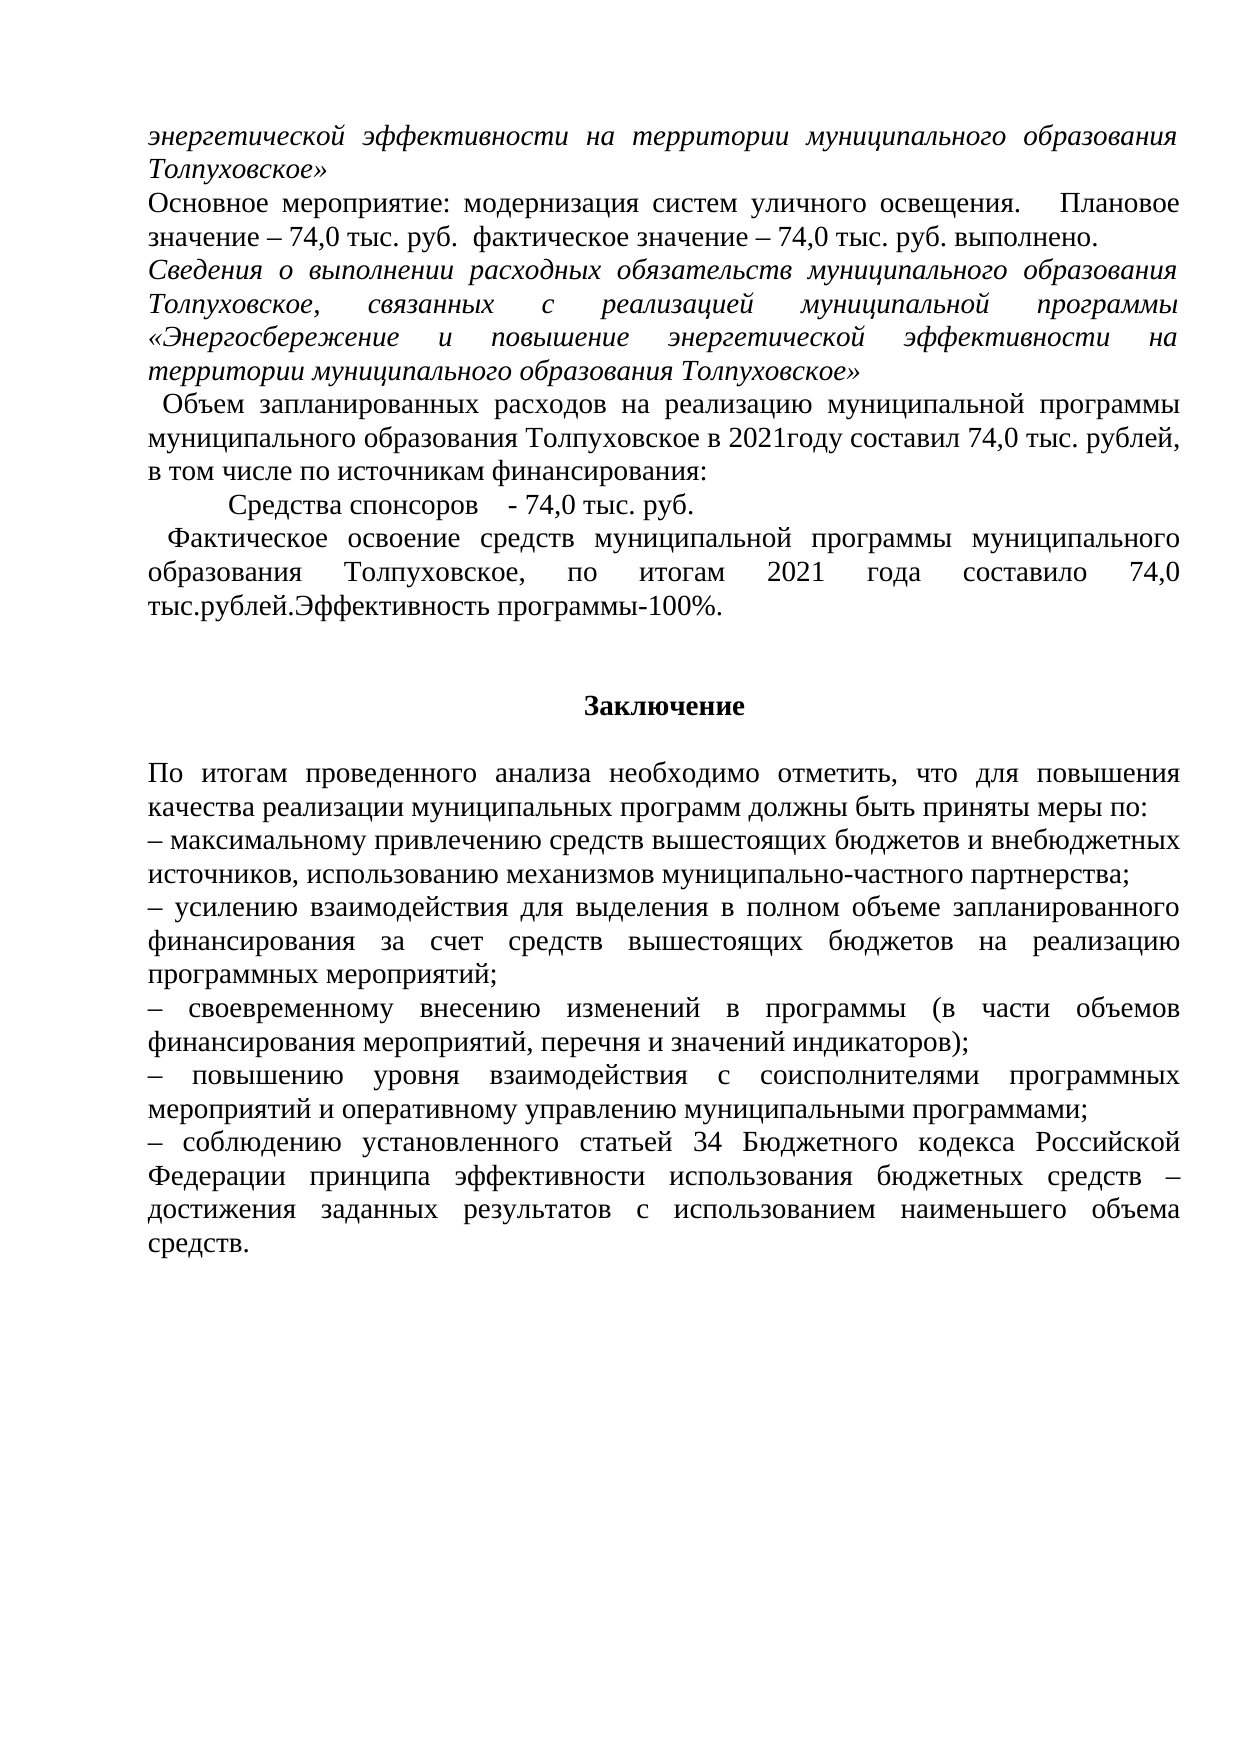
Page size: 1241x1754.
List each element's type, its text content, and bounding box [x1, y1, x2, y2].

text Сведения о выполнении расходных обязательств муниципального образования Толпуховское, связанных с реализацией муниципальной программы «Энергосбережение и повышение энергетической эффективности на территории муниципального образования Толпуховское» [148, 252, 1181, 386]
text – усилению взаимодействия для выделения в полном объеме запланированного финансирования за счет средств вышестоящих бюджетов на реализацию программных мероприятий; [148, 889, 1181, 990]
text Средства спонсоров - 74,0 тыс. руб. [148, 487, 1181, 521]
text Заключение [148, 688, 1181, 722]
text – максимальному привлечению средств вышестоящих бюджетов и внебюджетных источников, использованию механизмов муниципально-частного партнерства; [148, 822, 1181, 889]
text – повышению уровня взаимодействия с соисполнителями программных мероприятий и оперативному управлению муниципальными программами; [148, 1057, 1181, 1124]
text По итогам проведенного анализа необходимо отметить, что для повышения качества реализации муниципальных программ должны быть приняты меры по: [148, 755, 1181, 822]
text – соблюдению установленного статьей 34 Бюджетного кодекса Российской Федерации принципа эффективности использования бюджетных средств – достижения заданных результатов с использованием наименьшего объема средств. [148, 1124, 1181, 1258]
text Фактическое освоение средств муниципальной программы муниципального образования Толпуховское, по итогам 2021 года составило 74,0 тыс.рублей.Эффективность программы-100%. [148, 521, 1181, 621]
text Объем запланированных расходов на реализацию муниципальной программы муниципального образования Толпуховское в 2021году составил 74,0 тыс. рублей, в том числе по источникам финансирования: [148, 386, 1181, 487]
text – своевременному внесению изменений в программы (в части объемов финансирования мероприятий, перечня и значений индикаторов); [148, 990, 1181, 1057]
text Основное мероприятие: модернизация систем уличного освещения. Плановое значение – 74,0 тыс. руб. фактическое значение – 74,0 тыс. руб. выполнено. [148, 185, 1181, 252]
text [148, 118, 1181, 185]
